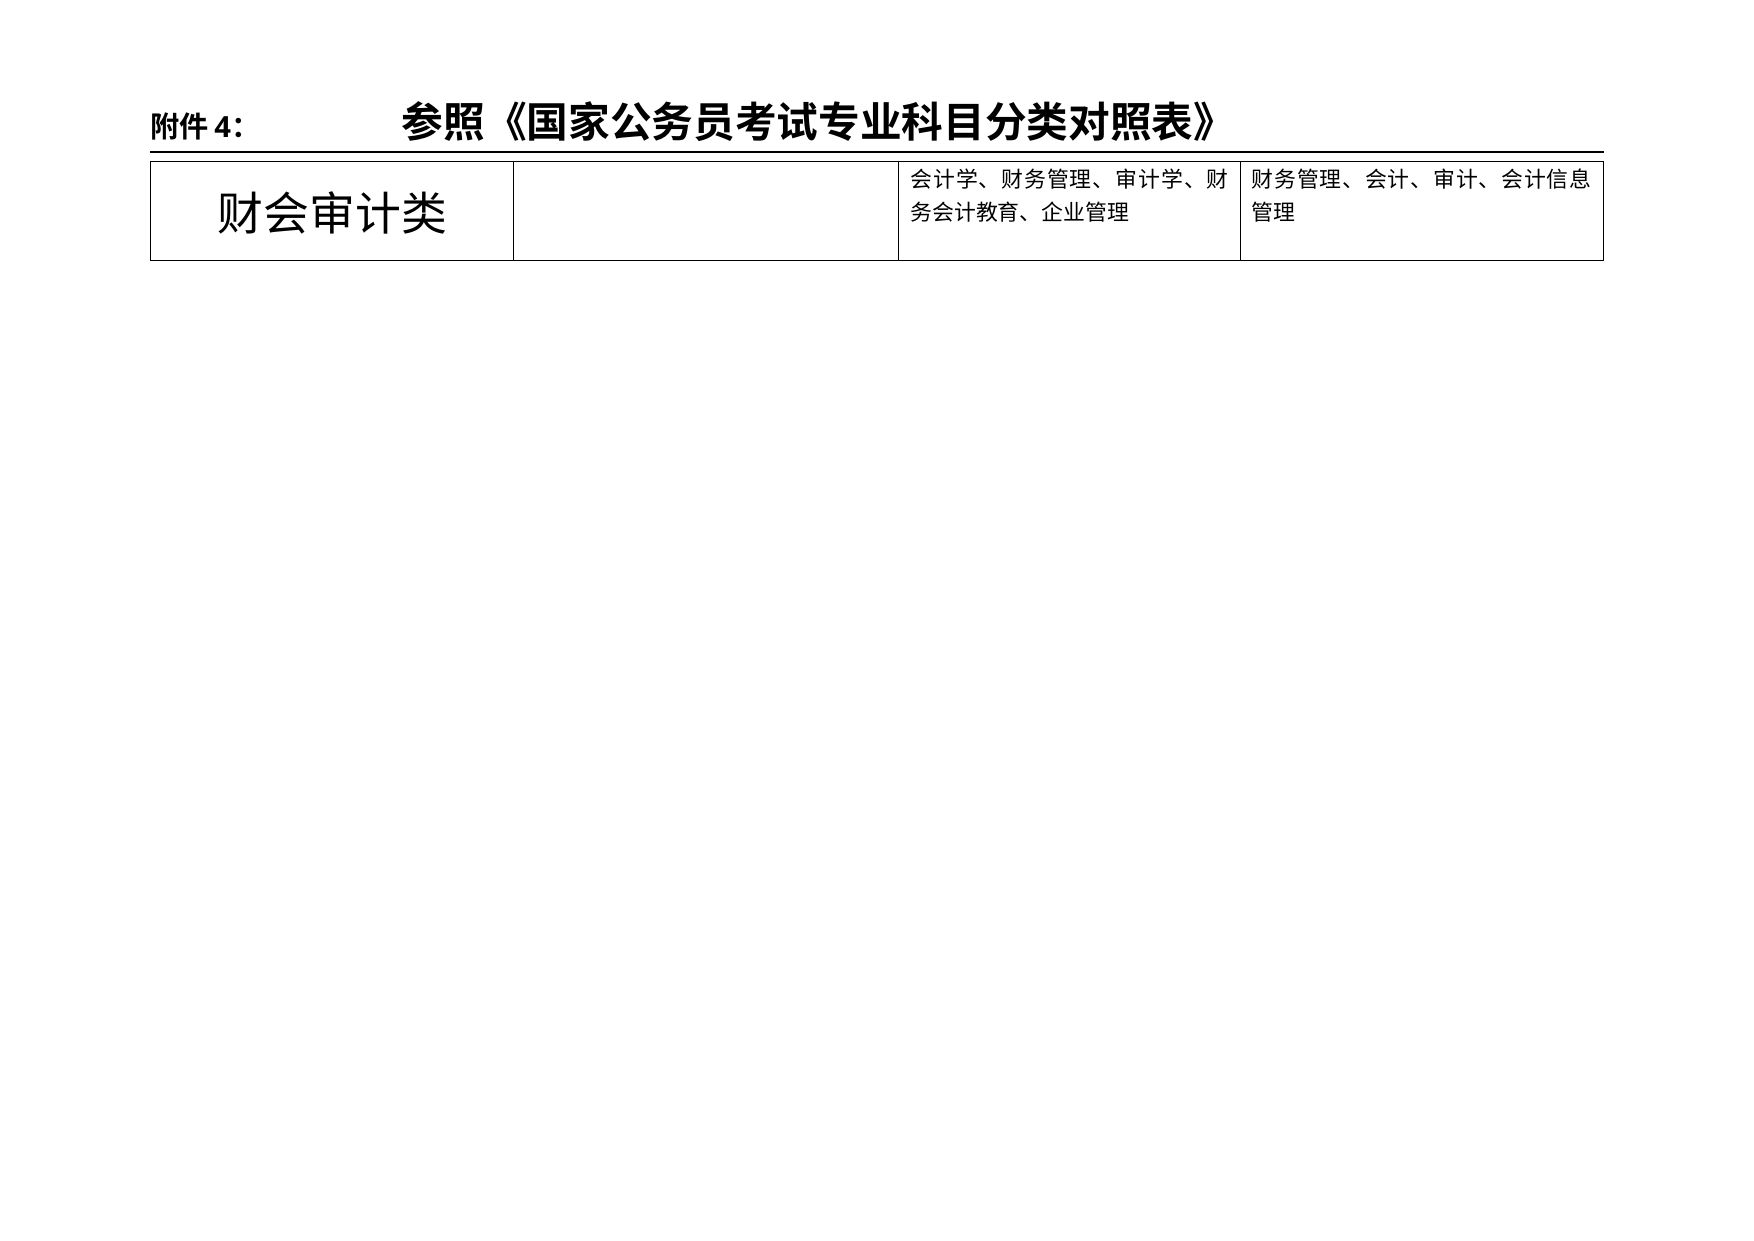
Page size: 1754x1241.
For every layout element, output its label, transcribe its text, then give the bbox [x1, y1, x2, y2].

table_cell [514, 162, 898, 259]
table_cell 会计学、财务管理、审计学、财务会计教育、企业管理 [899, 162, 1240, 259]
table_cell 财务管理、会计、审计、会计信息管理 [1241, 162, 1603, 259]
table_cell 财会审计类 [151, 162, 513, 259]
